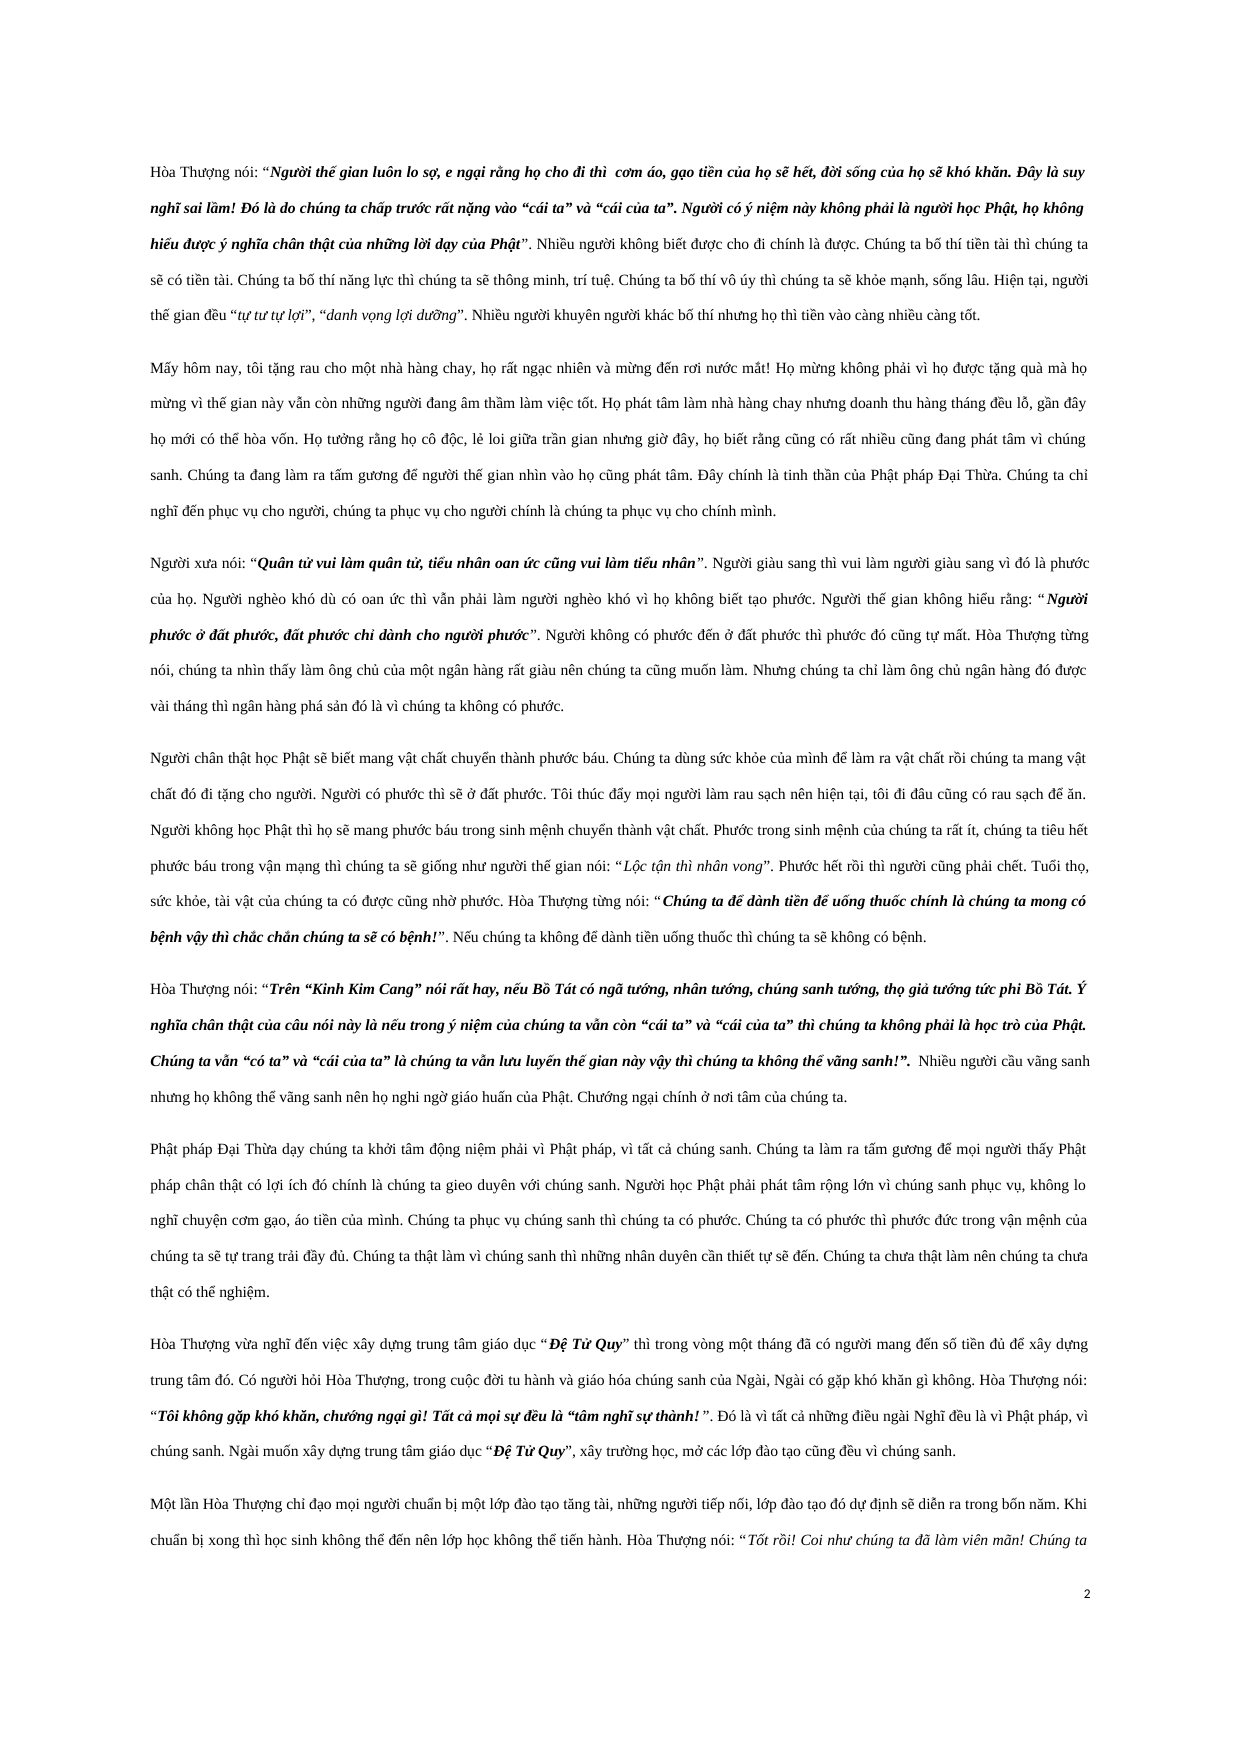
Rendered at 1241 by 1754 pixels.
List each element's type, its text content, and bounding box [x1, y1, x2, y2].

text Người chân thật học Phật sẽ biết mang vật chất chuyển thành phước báu. Chúng ta dùng sức khỏe của mình để làm ra vật chất rồi chúng ta mang vật chất đó đi tặng cho người. Người có phước thì sẽ ở đất phước. Tôi thúc đẩy mọi người làm rau sạch nên hiện tại, tôi đi đâu cũng có rau sạch để ăn. Người không học Phật thì họ sẽ mang phước báu trong sinh mệnh chuyển thành vật chất. Phước trong sinh mệnh của chúng ta rất ít, chúng ta tiêu hết phước báu trong vận mạng thì chúng ta sẽ giống như người thế gian nói: “Lộc tận thì nhân vong”. Phước hết rồi thì người cũng phải chết. Tuổi thọ, sức khỏe, tài vật của chúng ta có được cũng nhờ phước. Hòa Thượng từng nói: “Chúng ta để dành tiền để uống thuốc chính là chúng ta mong có bệnh vậy thì chắc chắn chúng ta sẽ có bệnh!”. Nếu chúng ta không để dành tiền uống thuốc thì chúng ta sẽ không có bệnh. [150, 736, 1090, 946]
text Phật pháp Đại Thừa dạy chúng ta khởi tâm động niệm phải vì Phật pháp, vì tất cả chúng sanh. Chúng ta làm ra tấm gương để mọi người thấy Phật pháp chân thật có lợi ích đó chính là chúng ta gieo duyên với chúng sanh. Người học Phật phải phát tâm rộng lớn vì chúng sanh phục vụ, không lo nghĩ chuyện cơm gạo, áo tiền của mình. Chúng ta phục vụ chúng sanh thì chúng ta có phước. Chúng ta có phước thì phước đức trong vận mệnh của chúng ta sẽ tự trang trải đầy đủ. Chúng ta thật làm vì chúng sanh thì những nhân duyên cần thiết tự sẽ đến. Chúng ta chưa thật làm nên chúng ta chưa thật có thể nghiệm. [150, 1127, 1090, 1301]
text Mấy hôm nay, tôi tặng rau cho một nhà hàng chay, họ rất ngạc nhiên và mừng đến rơi nước mắt! Họ mừng không phải vì họ được tặng quà mà họ mừng vì thế gian này vẫn còn những người đang âm thầm làm việc tốt. Họ phát tâm làm nhà hàng chay nhưng doanh thu hàng tháng đều lỗ, gần đây họ mới có thể hòa vốn. Họ tưởng rằng họ cô độc, lẻ loi giữa trần gian nhưng giờ đây, họ biết rằng cũng có rất nhiều cũng đang phát tâm vì chúng sanh. Chúng ta đang làm ra tấm gương để người thế gian nhìn vào họ cũng phát tâm. Đây chính là tinh thần của Phật pháp Đại Thừa. Chúng ta chỉ nghĩ đến phục vụ cho người, chúng ta phục vụ cho người chính là chúng ta phục vụ cho chính mình. [150, 345, 1090, 519]
text Người xưa nói: “Quân tử vui làm quân tử, tiểu nhân oan ức cũng vui làm tiểu nhân”. Người giàu sang thì vui làm người giàu sang vì đó là phước của họ. Người nghèo khó dù có oan ức thì vẫn phải làm người nghèo khó vì họ không biết tạo phước. Người thế gian không hiểu rằng: “Người phước ở đất phước, đất phước chỉ dành cho người phước”. Người không có phước đến ở đất phước thì phước đó cũng tự mất. Hòa Thượng từng nói, chúng ta nhìn thấy làm ông chủ của một ngân hàng rất giàu nên chúng ta cũng muốn làm. Nhưng chúng ta chỉ làm ông chủ ngân hàng đó được vài tháng thì ngân hàng phá sản đó là vì chúng ta không có phước. [150, 541, 1090, 715]
text Hòa Thượng nói: “Người thế gian luôn lo sợ, e ngại rằng họ cho đi thì cơm áo, gạo tiền của họ sẽ hết, đời sống của họ sẽ khó khăn. Đây là suy nghĩ sai lầm! Đó là do chúng ta chấp trước rất nặng vào “cái ta” và “cái của ta”. Người có ý niệm này không phải là người học Phật, họ không hiểu được ý nghĩa chân thật của những lời dạy của Phật”. Nhiều người không biết được cho đi chính là được. Chúng ta bố thí tiền tài thì chúng ta sẽ có tiền tài. Chúng ta bố thí năng lực thì chúng ta sẽ thông minh, trí tuệ. Chúng ta bố thí vô úy thì chúng ta sẽ khỏe mạnh, sống lâu. Hiện tại, người thế gian đều “tự tư tự lợi”, “danh vọng lợi dưỡng”. Nhiều người khuyên người khác bố thí nhưng họ thì tiền vào càng nhiều càng tốt. [150, 150, 1090, 324]
text Hòa Thượng vừa nghĩ đến việc xây dựng trung tâm giáo dục “Đệ Tử Quy” thì trong vòng một tháng đã có người mang đến số tiền đủ để xây dựng trung tâm đó. Có người hỏi Hòa Thượng, trong cuộc đời tu hành và giáo hóa chúng sanh của Ngài, Ngài có gặp khó khăn gì không. Hòa Thượng nói: “Tôi không gặp khó khăn, chướng ngại gì! Tất cả mọi sự đều là “tâm nghĩ sự thành!”. Đó là vì tất cả những điều ngài Nghĩ đều là vì Phật pháp, vì chúng sanh. Ngài muốn xây dựng trung tâm giáo dục “Đệ Tử Quy”, xây trường học, mở các lớp đào tạo cũng đều vì chúng sanh. [150, 1322, 1090, 1460]
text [150, 1481, 1090, 1548]
text Hòa Thượng nói: “Trên “Kinh Kim Cang” nói rất hay, nếu Bồ Tát có ngã tướng, nhân tướng, chúng sanh tướng, thọ giả tướng tức phi Bồ Tát. Ý nghĩa chân thật của câu nói này là nếu trong ý niệm của chúng ta vẫn còn “cái ta” và “cái của ta” thì chúng ta không phải là học trò của Phật. Chúng ta vẫn “có ta” và “cái của ta” là chúng ta vẫn lưu luyến thế gian này vậy thì chúng ta không thể vãng sanh!”. Nhiều người cầu vãng sanh nhưng họ không thể vãng sanh nên họ nghi ngờ giáo huấn của Phật. Chướng ngại chính ở nơi tâm của chúng ta. [150, 967, 1090, 1105]
